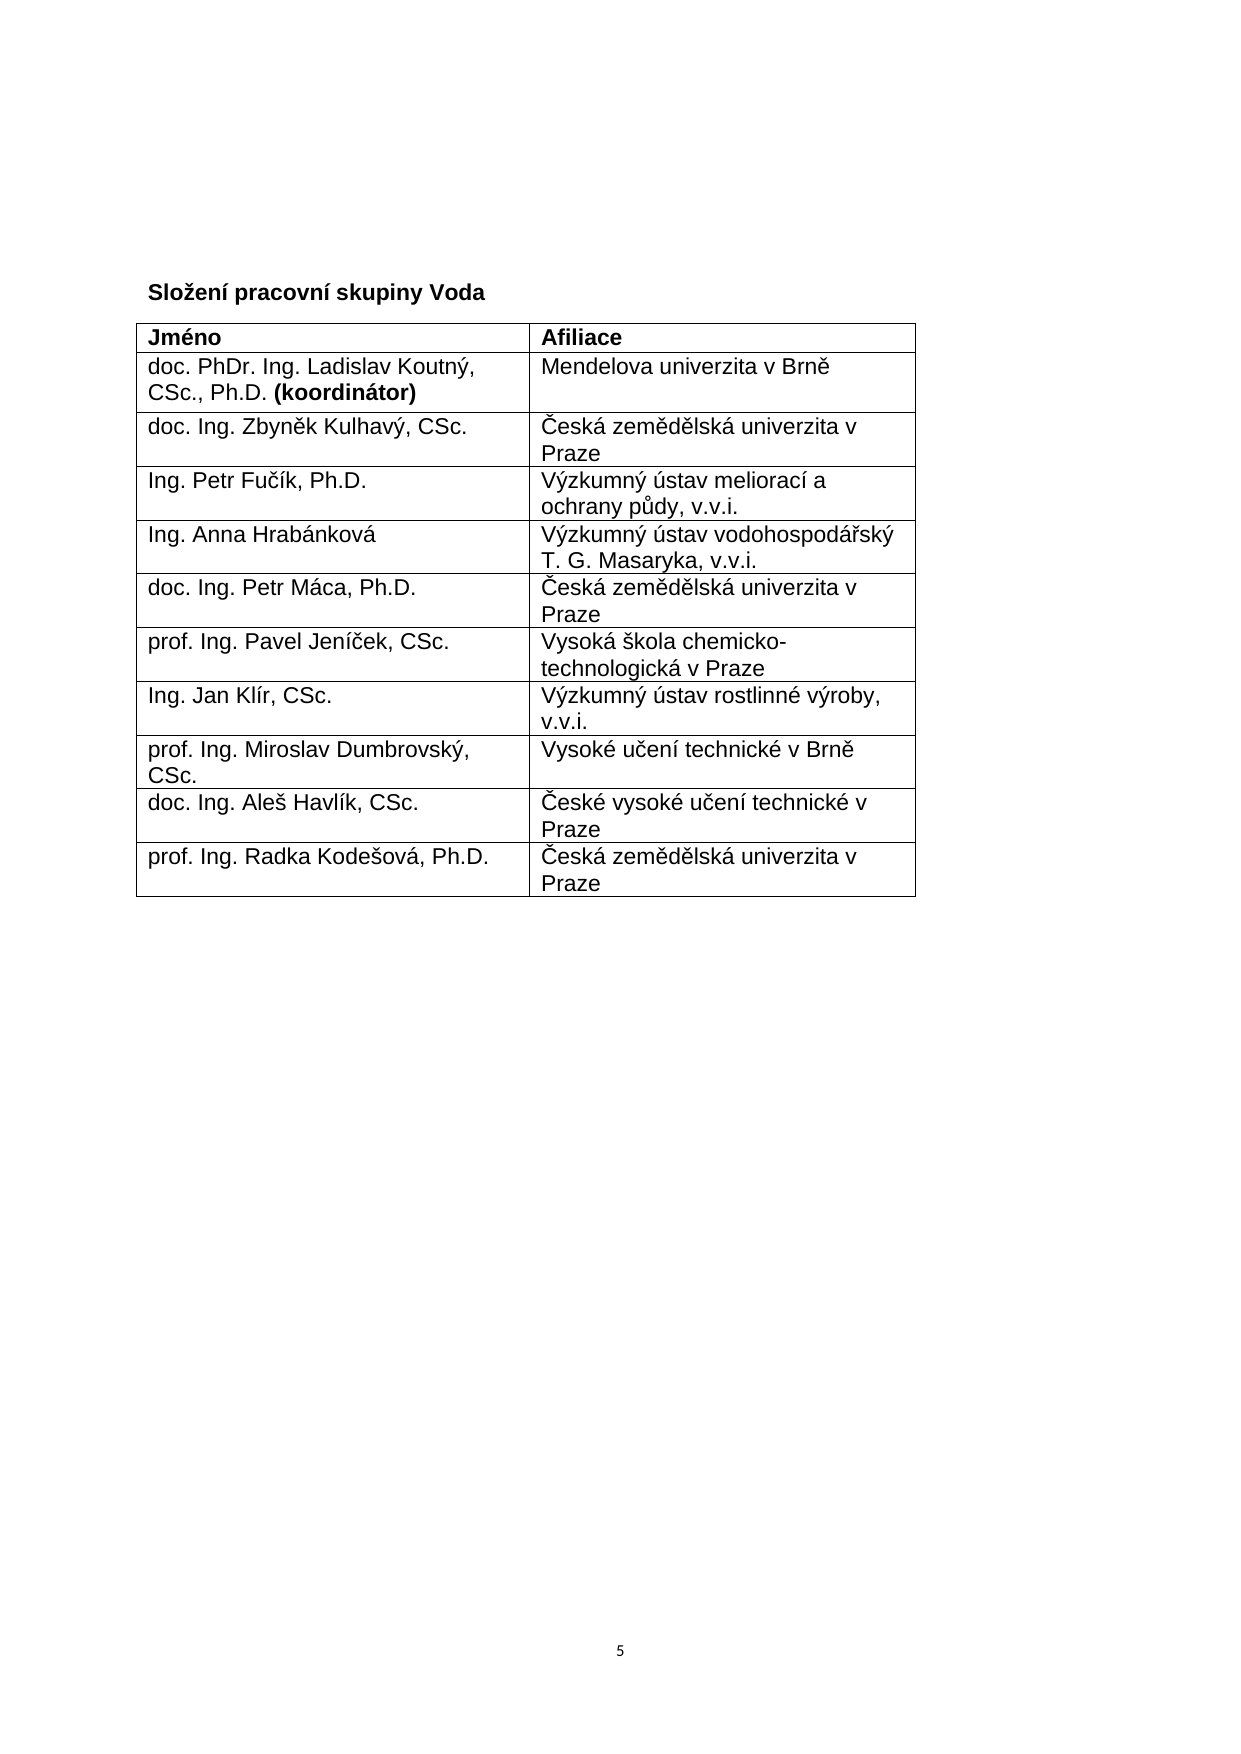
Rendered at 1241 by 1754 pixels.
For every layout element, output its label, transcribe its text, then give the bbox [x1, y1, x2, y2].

table_cell České vysoké učení technické v Praze [530, 789, 915, 842]
table_cell Česká zemědělská univerzita v Praze [530, 843, 915, 896]
table_cell doc. Ing. Aleš Havlík, CSc. [137, 789, 529, 842]
table_cell Výzkumný ústav vodohospodářský T. G. Masaryka, v.v.i. [530, 521, 915, 573]
table_cell Vysoké učení technické v Brně [530, 736, 915, 788]
table_cell doc. Ing. Zbyněk Kulhavý, CSc. [137, 413, 529, 466]
text Složení pracovní skupiny Voda [148, 279, 1092, 305]
table_cell Mendelova univerzita v Brně [530, 353, 915, 412]
table_cell Ing. Petr Fučík, Ph.D. [137, 467, 529, 519]
table_cell Ing. Anna Hrabánková [137, 521, 529, 573]
table_cell Výzkumný ústav rostlinné výroby, v.v.i. [530, 682, 915, 734]
table_cell prof. Ing. Miroslav Dumbrovský, CSc. [137, 736, 529, 788]
table_cell Česká zemědělská univerzita v Praze [530, 574, 915, 627]
table_cell prof. Ing. Pavel Jeníček, CSc. [137, 628, 529, 681]
table_cell Ing. Jan Klír, CSc. [137, 682, 529, 734]
table_cell Vysoká škola chemicko-technologická v Praze [530, 628, 915, 681]
table_header Jméno [137, 324, 529, 352]
table_header Afiliace [530, 324, 915, 352]
table_cell prof. Ing. Radka Kodešová, Ph.D. [137, 843, 529, 896]
table_cell Česká zemědělská univerzita v Praze [530, 413, 915, 466]
table_cell Výzkumný ústav meliorací a ochrany půdy, v.v.i. [530, 467, 915, 519]
table_cell doc. PhDr. Ing. Ladislav Koutný, CSc., Ph.D. (koordinátor) [137, 353, 529, 412]
table_cell doc. Ing. Petr Máca, Ph.D. [137, 574, 529, 627]
